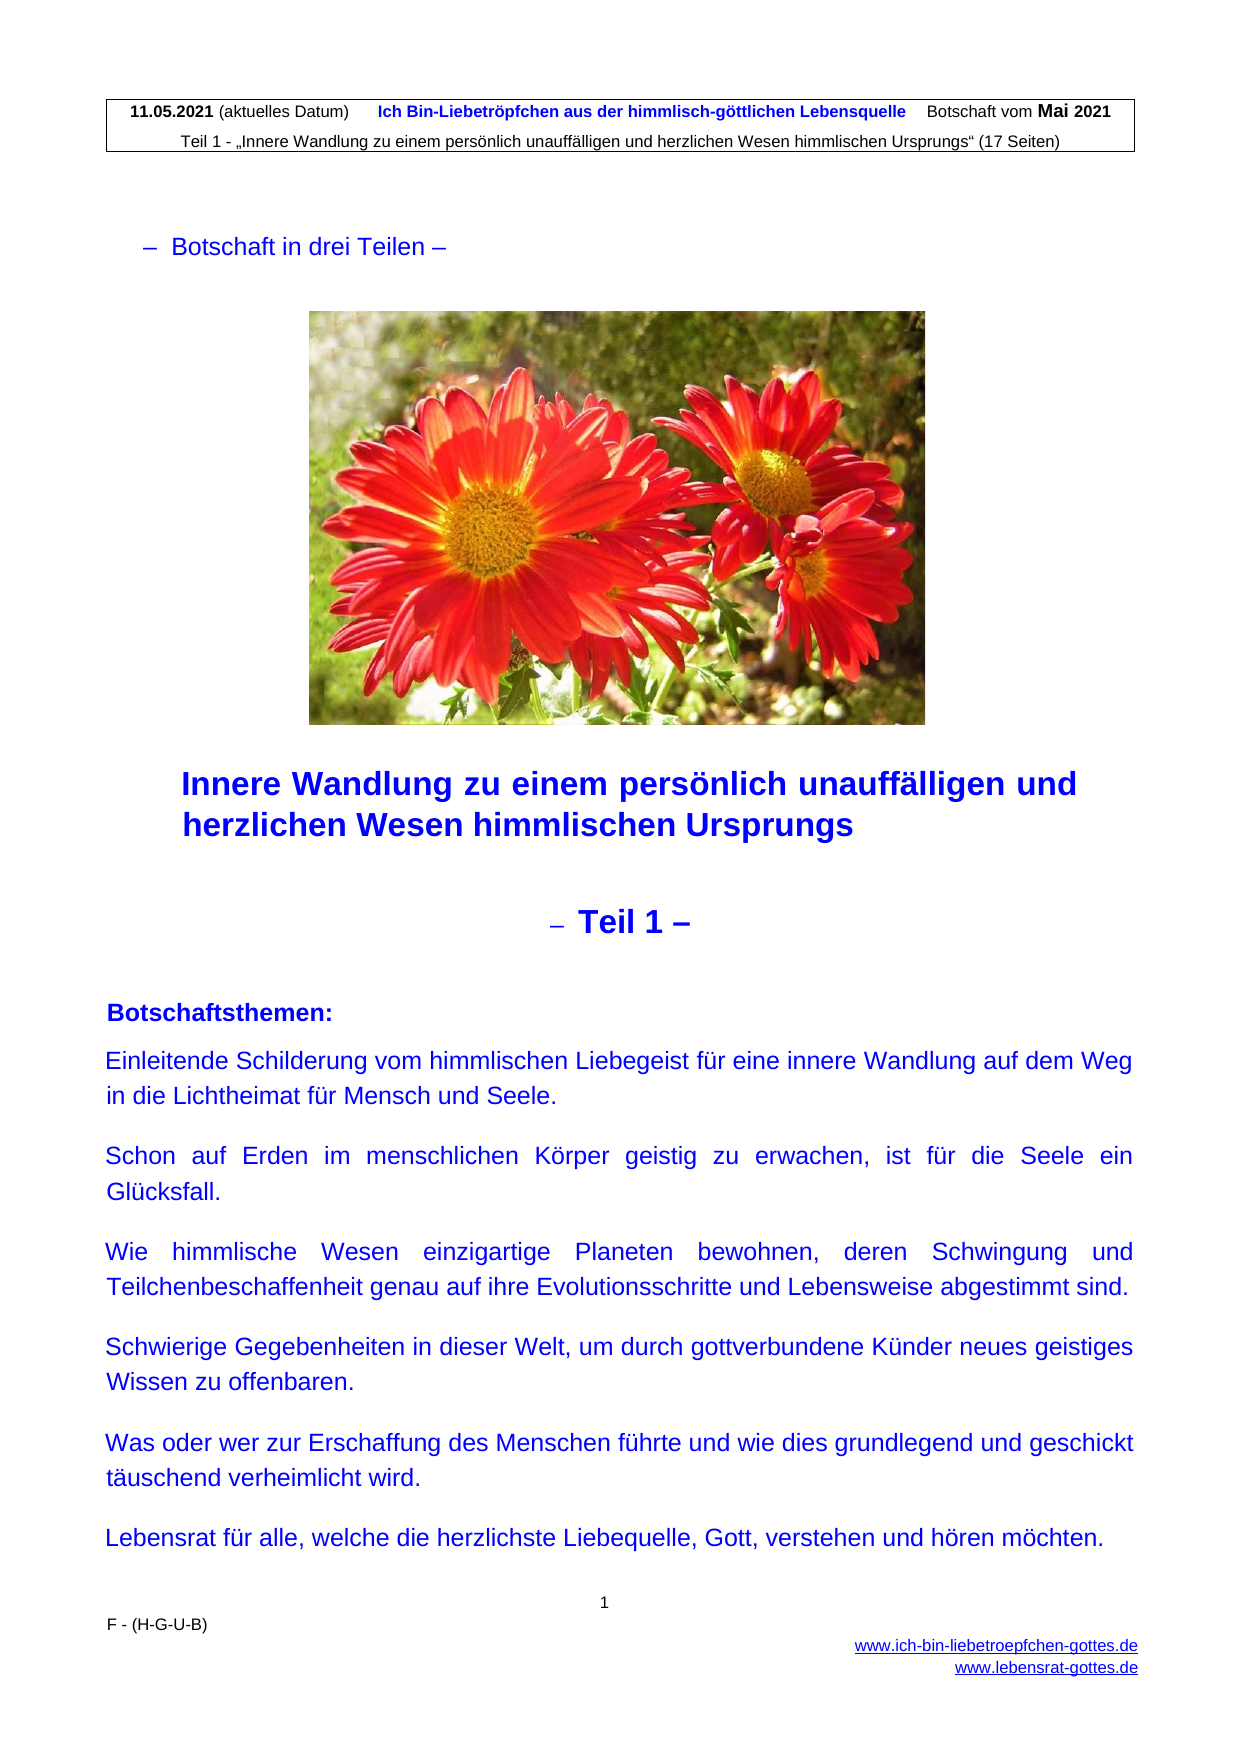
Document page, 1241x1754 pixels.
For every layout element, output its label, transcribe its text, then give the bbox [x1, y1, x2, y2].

text Schwierige Gegebenheiten in dieser Welt, um durch gottverbundene Künder neues geistiges Wissen zu offenbaren. [105, 1332, 1135, 1396]
picture [309, 311, 926, 725]
text Was oder wer zur Erschaffung des Menschen führte und wie dies grundlegend und geschickt täuschend verheimlicht wird. [105, 1427, 1135, 1492]
text Schon auf Erden im menschlichen Körper geistig zu erwachen, ist für die Seele ein Glücksfall. [105, 1141, 1135, 1205]
list Teil 1 – [143, 902, 1098, 941]
text Innere Wandlung zu einem persönlich unauffälligen und herzlichen Wesen himmlischen Ursprungs [181, 764, 1078, 844]
list Botschaft in drei Teilen – [143, 231, 1098, 260]
text Einleitende Schilderung vom himmlischen Liebegeist für eine innere Wandlung auf dem Weg in die Lichtheimat für Mensch und Seele. [105, 1046, 1135, 1110]
text Botschaftsthemen: [107, 998, 1135, 1027]
text Wie himmlische Wesen einzigartige Planeten bewohnen, deren Schwingung und Teilchenbeschaffenheit genau auf ihre Evolutionsschritte und Lebensweise abgestimmt sind. [105, 1237, 1135, 1301]
text Lebensrat für alle, welche die herzlichste Liebequelle, Gott, verstehen und hören möchten. [105, 1523, 1135, 1552]
